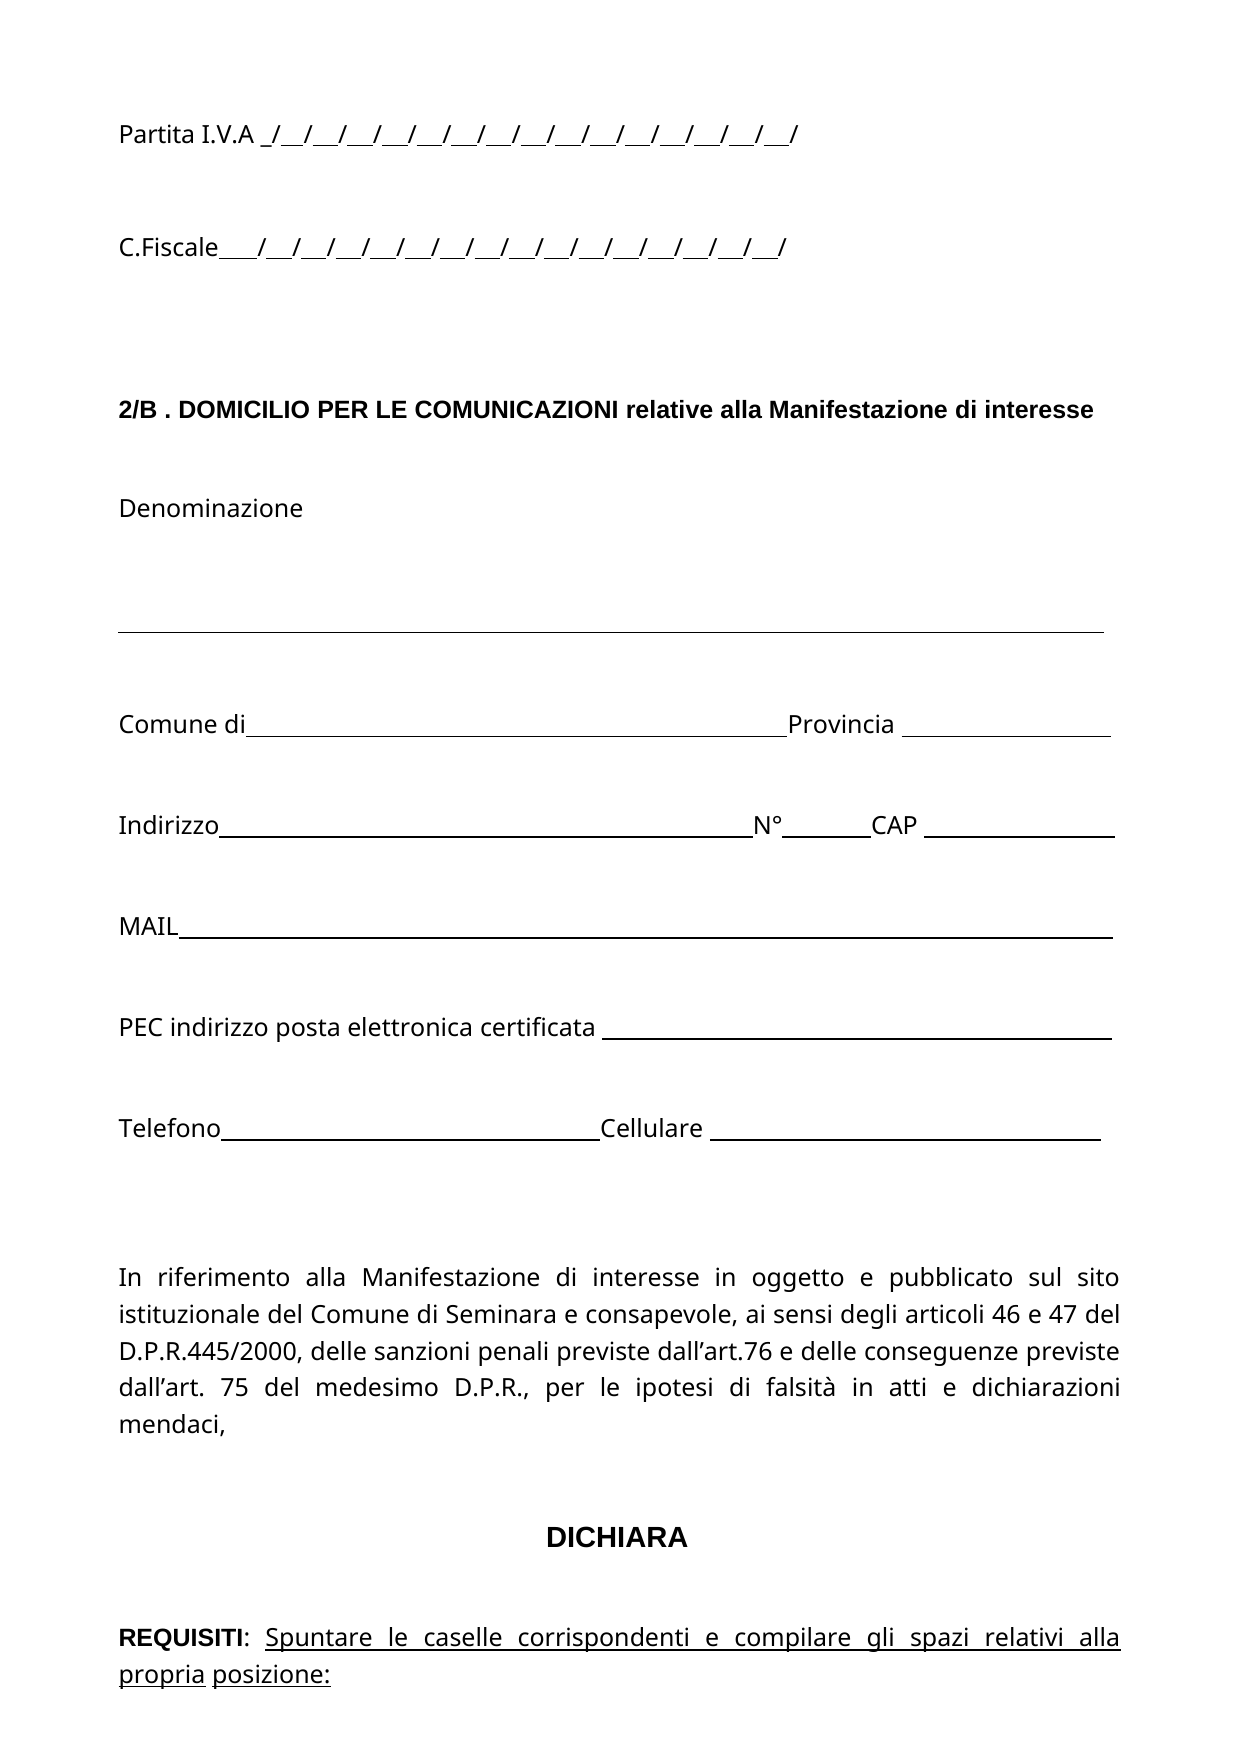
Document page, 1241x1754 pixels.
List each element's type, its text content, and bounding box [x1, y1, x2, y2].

text PEC indirizzo posta elettronica certificata [118, 1010, 1138, 1044]
text Partita I.V.A _/ / / / / / / / / / / / / / / / [118, 116, 1138, 150]
text MAIL [118, 909, 1138, 943]
text REQUISITI: Spuntare le caselle corrispondenti e compilare gli spazi relativi alla propria posizione: [118, 1620, 1121, 1691]
subtitle 2/B . DOMICILIO PER LE COMUNICAZIONI relative alla Manifestazione di interesse [118, 395, 1138, 424]
text C.Fiscale / / / / / / / / / / / / / / / / [118, 229, 1138, 263]
text In riferimento alla Manifestazione di interesse in oggetto e pubblicato sul sito istituzionale del Comune di Seminara e consapevole, ai sensi degli articoli 46 e 47 del D.P.R.445/2000, delle sanzioni penali previste dall’art.76 e delle conseguenze previste dall’art. 75 del medesimo D.P.R., per le ipotesi di falsità in atti e dichiarazioni mendaci, [118, 1259, 1121, 1441]
text DICHIARA [544, 1519, 690, 1553]
text Denominazione [118, 491, 1138, 524]
text Telefono Cellulare [118, 1111, 1138, 1145]
text Comune di Provincia [118, 707, 1138, 741]
text Indirizzo N° CAP [118, 808, 1138, 842]
